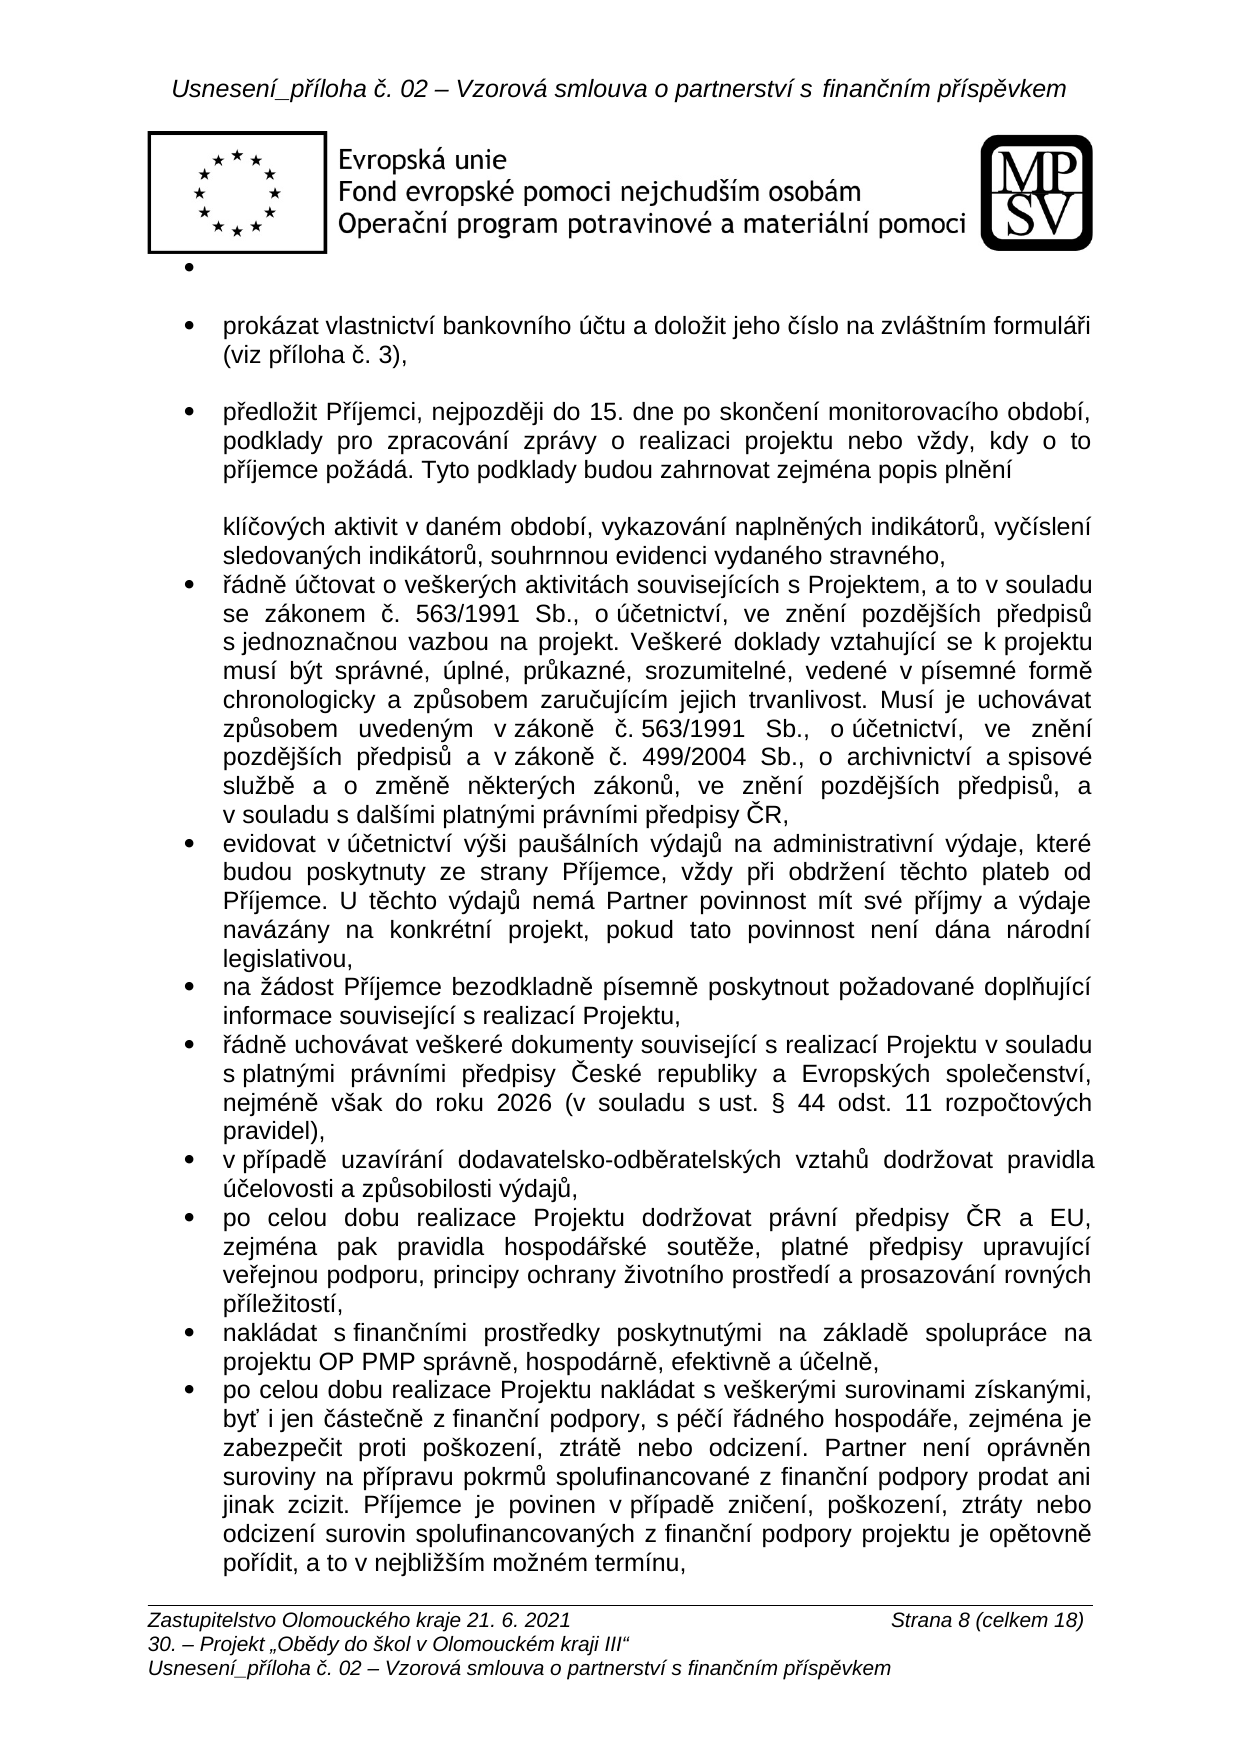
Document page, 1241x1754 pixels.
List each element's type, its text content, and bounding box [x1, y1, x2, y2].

list evidovat v účetnictví výši paušálních výdajů na administrativní výdaje, které budou poskytnuty ze strany Příjemce, vždy při obdržení těchto plateb od Příjemce. U těchto výdajů nemá Partner povinnost mít své příjmy a výdaje navázány na konkrétní projekt, pokud tato povinnost není dána národní legislativou, [185, 828, 1093, 972]
text klíčových aktivit v daném období, vykazování naplněných indikátorů, vyčíslení sledovaných indikátorů, souhrnnou evidenci vydaného stravného, [223, 512, 1093, 570]
list prokázat vlastnictví bankovního účtu a doložit jeho číslo na zvláštním formuláři (viz příloha č. 3), [185, 311, 1093, 368]
picture [147, 131, 1093, 254]
list řádně účtovat o veškerých aktivitách souvisejících s Projektem, a to v souladu se zákonem č. 563/1991 Sb., o účetnictví, ve znění pozdějších předpisů s jednoznačnou vazbou na projekt. Veškeré doklady vztahující se k projektu musí být správné, úplné, průkazné, srozumitelné, vedené v písemné formě chronologicky a způsobem zaručujícím jejich trvanlivost. Musí je uchovávat způsobem uvedeným v zákoně č. 563/1991 Sb., o účetnictví, ve znění pozdějších předpisů a v zákoně č. 499/2004 Sb., o archivnictví a spisové službě a o změně některých zákonů, ve znění pozdějších předpisů, a v souladu s dalšími platnými právními předpisy ČR, [185, 570, 1093, 828]
list po celou dobu realizace Projektu dodržovat právní předpisy ČR a EU, zejména pak pravidla hospodářské soutěže, platné předpisy upravující veřejnou podporu, principy ochrany životního prostředí a prosazování rovných příležitostí, [185, 1203, 1093, 1318]
list po celou dobu realizace Projektu nakládat s veškerými surovinami získanými, byť i jen částečně z finanční podpory, s péčí řádného hospodáře, zejména je zabezpečit proti poškození, ztrátě nebo odcizení. Partner není oprávněn suroviny na přípravu pokrmů spolufinancované z finanční podpory prodat ani jinak zcizit. Příjemce je povinen v případě zničení, poškození, ztráty nebo odcizení surovin spolufinancovaných z finanční podpory projektu je opětovně pořídit, a to v nejbližším možném termínu, [185, 1375, 1093, 1577]
list na žádost Příjemce bezodkladně písemně poskytnout požadované doplňující informace související s realizací Projektu, [185, 972, 1093, 1030]
list předložit Příjemci, nejpozději do 15. dne po skončení monitorovacího období, podklady pro zpracování zprávy o realizaci projektu nebo vždy, kdy o to příjemce požádá. Tyto podklady budou zahrnovat zejména popis plnění [185, 397, 1093, 483]
list řádně uchovávat veškeré dokumenty související s realizací Projektu v souladu s platnými právními předpisy České republiky a Evropských společenství, nejméně však do roku 2026 (v souladu s ust. § 44 odst. 11 rozpočtových pravidel), [185, 1030, 1093, 1145]
list nakládat s finančními prostředky poskytnutými na základě spolupráce na projektu OP PMP správně, hospodárně, efektivně a účelně, [185, 1318, 1093, 1375]
list v případě uzavírání dodavatelsko-odběratelských vztahů dodržovat pravidla účelovosti a způsobilosti výdajů, [185, 1145, 1096, 1203]
